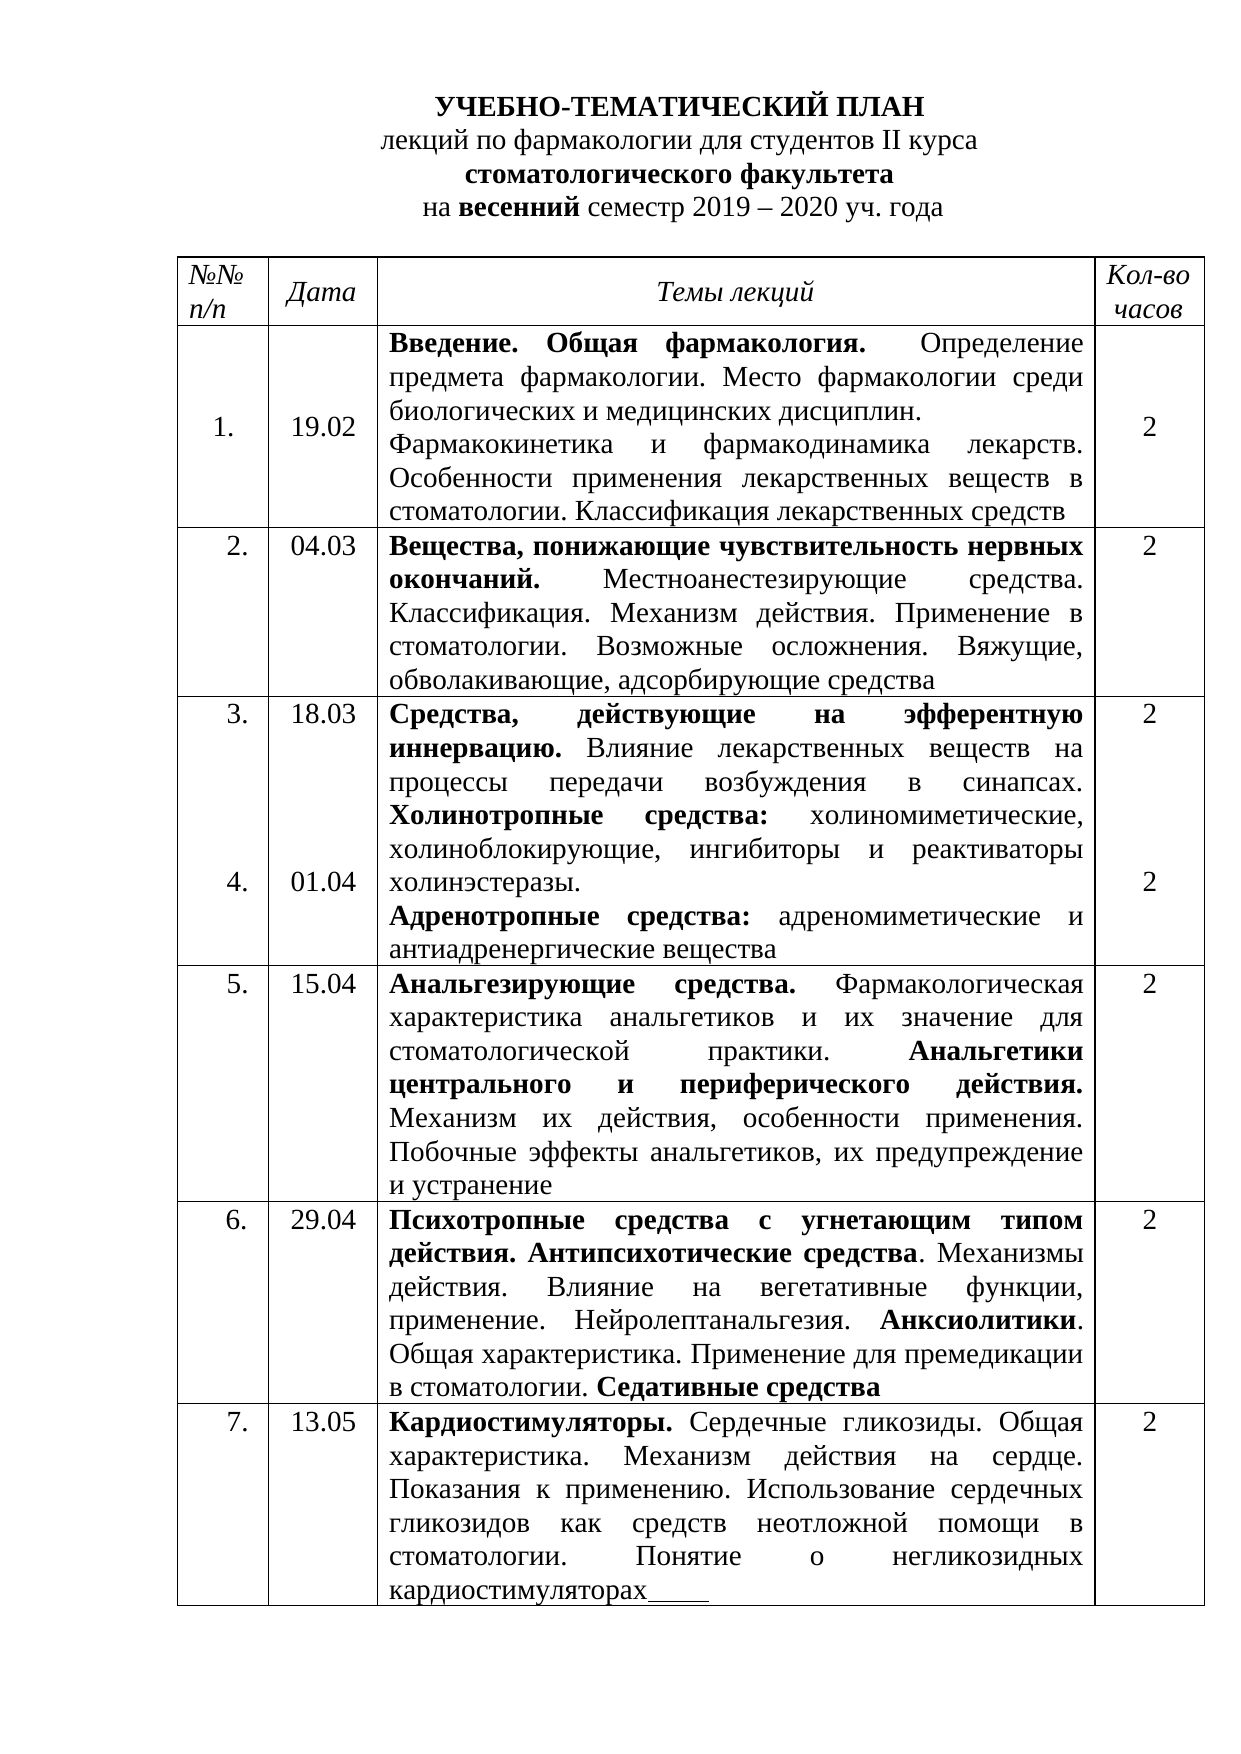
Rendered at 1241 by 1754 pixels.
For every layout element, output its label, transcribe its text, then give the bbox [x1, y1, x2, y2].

table_cell 6. [178, 1202, 268, 1403]
text стоматологического факультета [177, 156, 1181, 189]
table_cell 2. [178, 528, 268, 696]
table_header №№ п/п [178, 258, 268, 324]
table_header Дата [269, 258, 377, 324]
table_cell 19.02 [269, 326, 377, 527]
table_cell 3. 4. [178, 697, 268, 965]
table_cell 15.04 [269, 966, 377, 1201]
table_header Темы лекций [378, 258, 1094, 324]
table_cell 18.03 01.04 [269, 697, 377, 965]
text на весенний семестр 2019 – 2020 уч. года [177, 189, 1181, 223]
table_cell Психотропные средства с угнетающим типом действия. Антипсихотические средства. Механизмы действия. Влияние на вегетативные функции, применение. Нейролептанальгезия. Анксиолитики. Общая характеристика. Применение для премедикации в стоматологии. Седативные средства [378, 1202, 1094, 1403]
table_cell Кардиостимуляторы. Сердечные гликозиды. Общая характеристика. Механизм действия на сердце. Показания к применению. Использование сердечных гликозидов как средств неотложной помощи в стоматологии. Понятие о негликозидных кардиостимуляторах [378, 1404, 1094, 1605]
table_cell 2 [1096, 1404, 1204, 1605]
text лекций по фармакологии для студентов II курса [177, 122, 1181, 156]
table_cell 5. [178, 966, 268, 1201]
table_cell 7. [178, 1404, 268, 1605]
table_cell 2 [1096, 966, 1204, 1201]
table_cell 13.05 [269, 1404, 377, 1605]
table_cell 04.03 [269, 528, 377, 696]
table_cell Введение. Общая фармакология. Определение предмета фармакологии. Место фармакологии среди биологических и медицинских дисциплин. Фармакокинетика и фармакодинамика лекарств. Особенности применения лекарственных веществ в стоматологии. Классификация лекарственных средств [378, 326, 1094, 527]
table_cell Средства, действующие на эфферентную иннервацию. Влияние лекарственных веществ на процессы передачи возбуждения в синапсах. Холинотропные средства: холиномиметические, холиноблокирующие, ингибиторы и реактиваторы холинэстеразы. Адренотропные средства: адреномиметические и антиадренергические вещества [378, 697, 1094, 965]
table_cell Вещества, понижающие чувствительность нервных окончаний. Местноанестезирующие средства. Классификация. Механизм действия. Применение в стоматологии. Возможные осложнения. Вяжущие, обволакивающие, адсорбирующие средства [378, 528, 1094, 696]
text УчЕБНО-ТЕМАТИЧЕСКИЙ ПЛАН [177, 89, 1181, 122]
table_cell 2 [1096, 1202, 1204, 1403]
table_cell 2 [1096, 326, 1204, 527]
table_cell 2 2 [1096, 697, 1204, 965]
table_cell 29.04 [269, 1202, 377, 1403]
table_header Кол-во часов [1096, 258, 1204, 324]
table_cell 2 [1096, 528, 1204, 696]
table_cell Анальгезирующие средства. Фармакологическая характеристика анальгетиков и их значение для стоматологической практики. Анальгетики центрального и периферического действия. Механизм их действия, особенности применения. Побочные эффекты анальгетиков, их предупреждение и устранение [378, 966, 1094, 1201]
table_cell 1. [178, 326, 268, 527]
